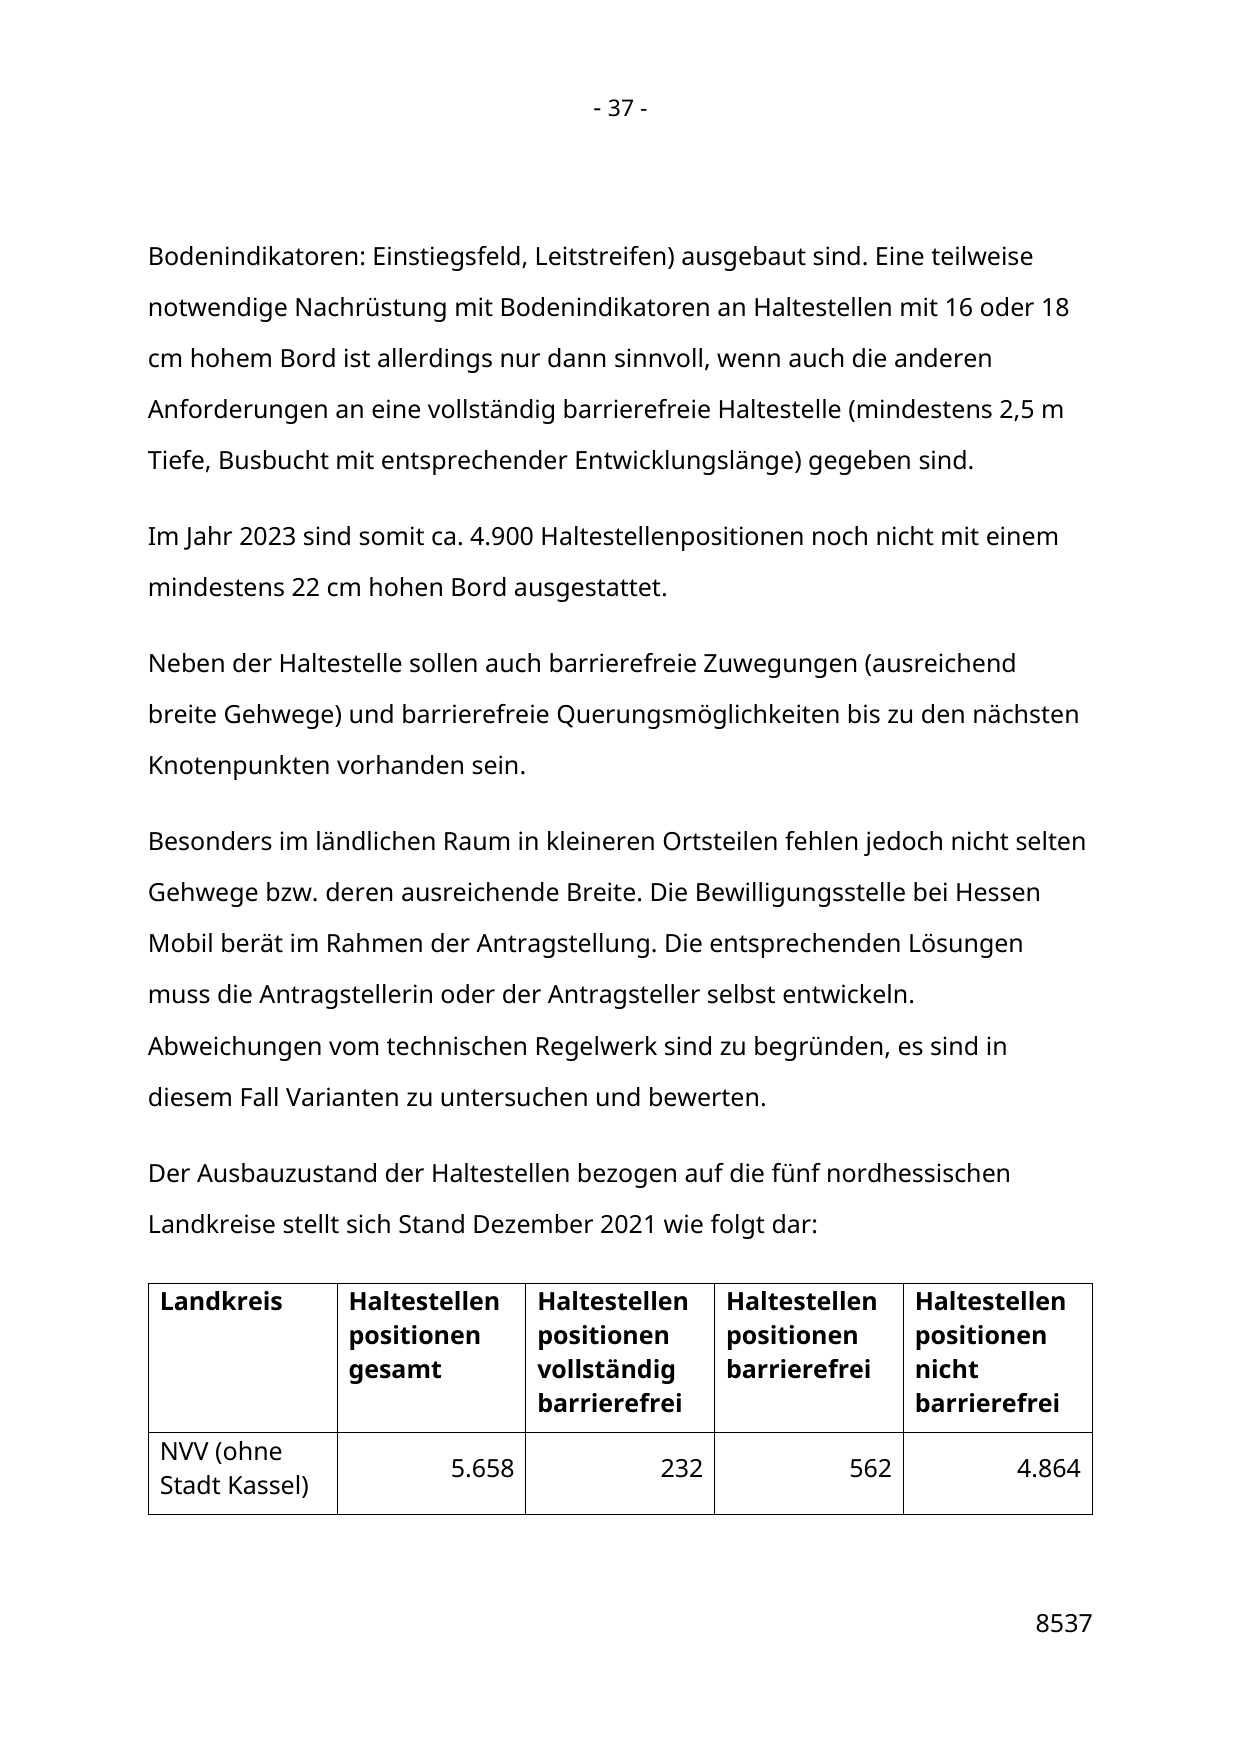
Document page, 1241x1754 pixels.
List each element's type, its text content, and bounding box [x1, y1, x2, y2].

table_cell 232 [526, 1433, 714, 1514]
table_header Haltestellenpositionen barrierefrei [715, 1284, 903, 1432]
table_cell 4.864 [904, 1433, 1092, 1514]
table_cell 5.658 [338, 1433, 525, 1514]
table_header Landkreis [149, 1284, 337, 1432]
text Besonders im ländlichen Raum in kleineren Ortsteilen fehlen jedoch nicht selten Gehwege bzw. deren ausreichende Breite. Die Bewilligungsstelle bei Hessen Mobil berät im Rahmen der Antragstellung. Die entsprechenden Lösungen muss die Antragstellerin oder der Antragsteller selbst entwickeln. Abweichungen vom technischen Regelwerk sind zu begründen, es sind in diesem Fall Varianten zu untersuchen und bewerten. [148, 824, 1092, 1113]
table_cell 562 [715, 1433, 903, 1514]
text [148, 239, 1092, 477]
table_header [904, 1284, 1092, 1432]
table_header Haltestellenpositionen gesamt [338, 1284, 525, 1432]
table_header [526, 1284, 714, 1432]
text Im Jahr 2023 sind somit ca. 4.900 Haltestellenpositionen noch nicht mit einem mindestens 22 cm hohen Bord ausgestattet. [148, 519, 1092, 604]
table_cell NVV (ohne Stadt Kassel) [149, 1433, 337, 1514]
text Der Ausbauzustand der Haltestellen bezogen auf die fünf nordhessischen Landkreise stellt sich Stand Dezember 2021 wie folgt dar: [148, 1155, 1092, 1240]
text Neben der Haltestelle sollen auch barrierefreie Zuwegungen (ausreichend breite Gehwege) und barrierefreie Querungsmöglichkeiten bis zu den nächsten Knotenpunkten vorhanden sein. [148, 646, 1092, 782]
